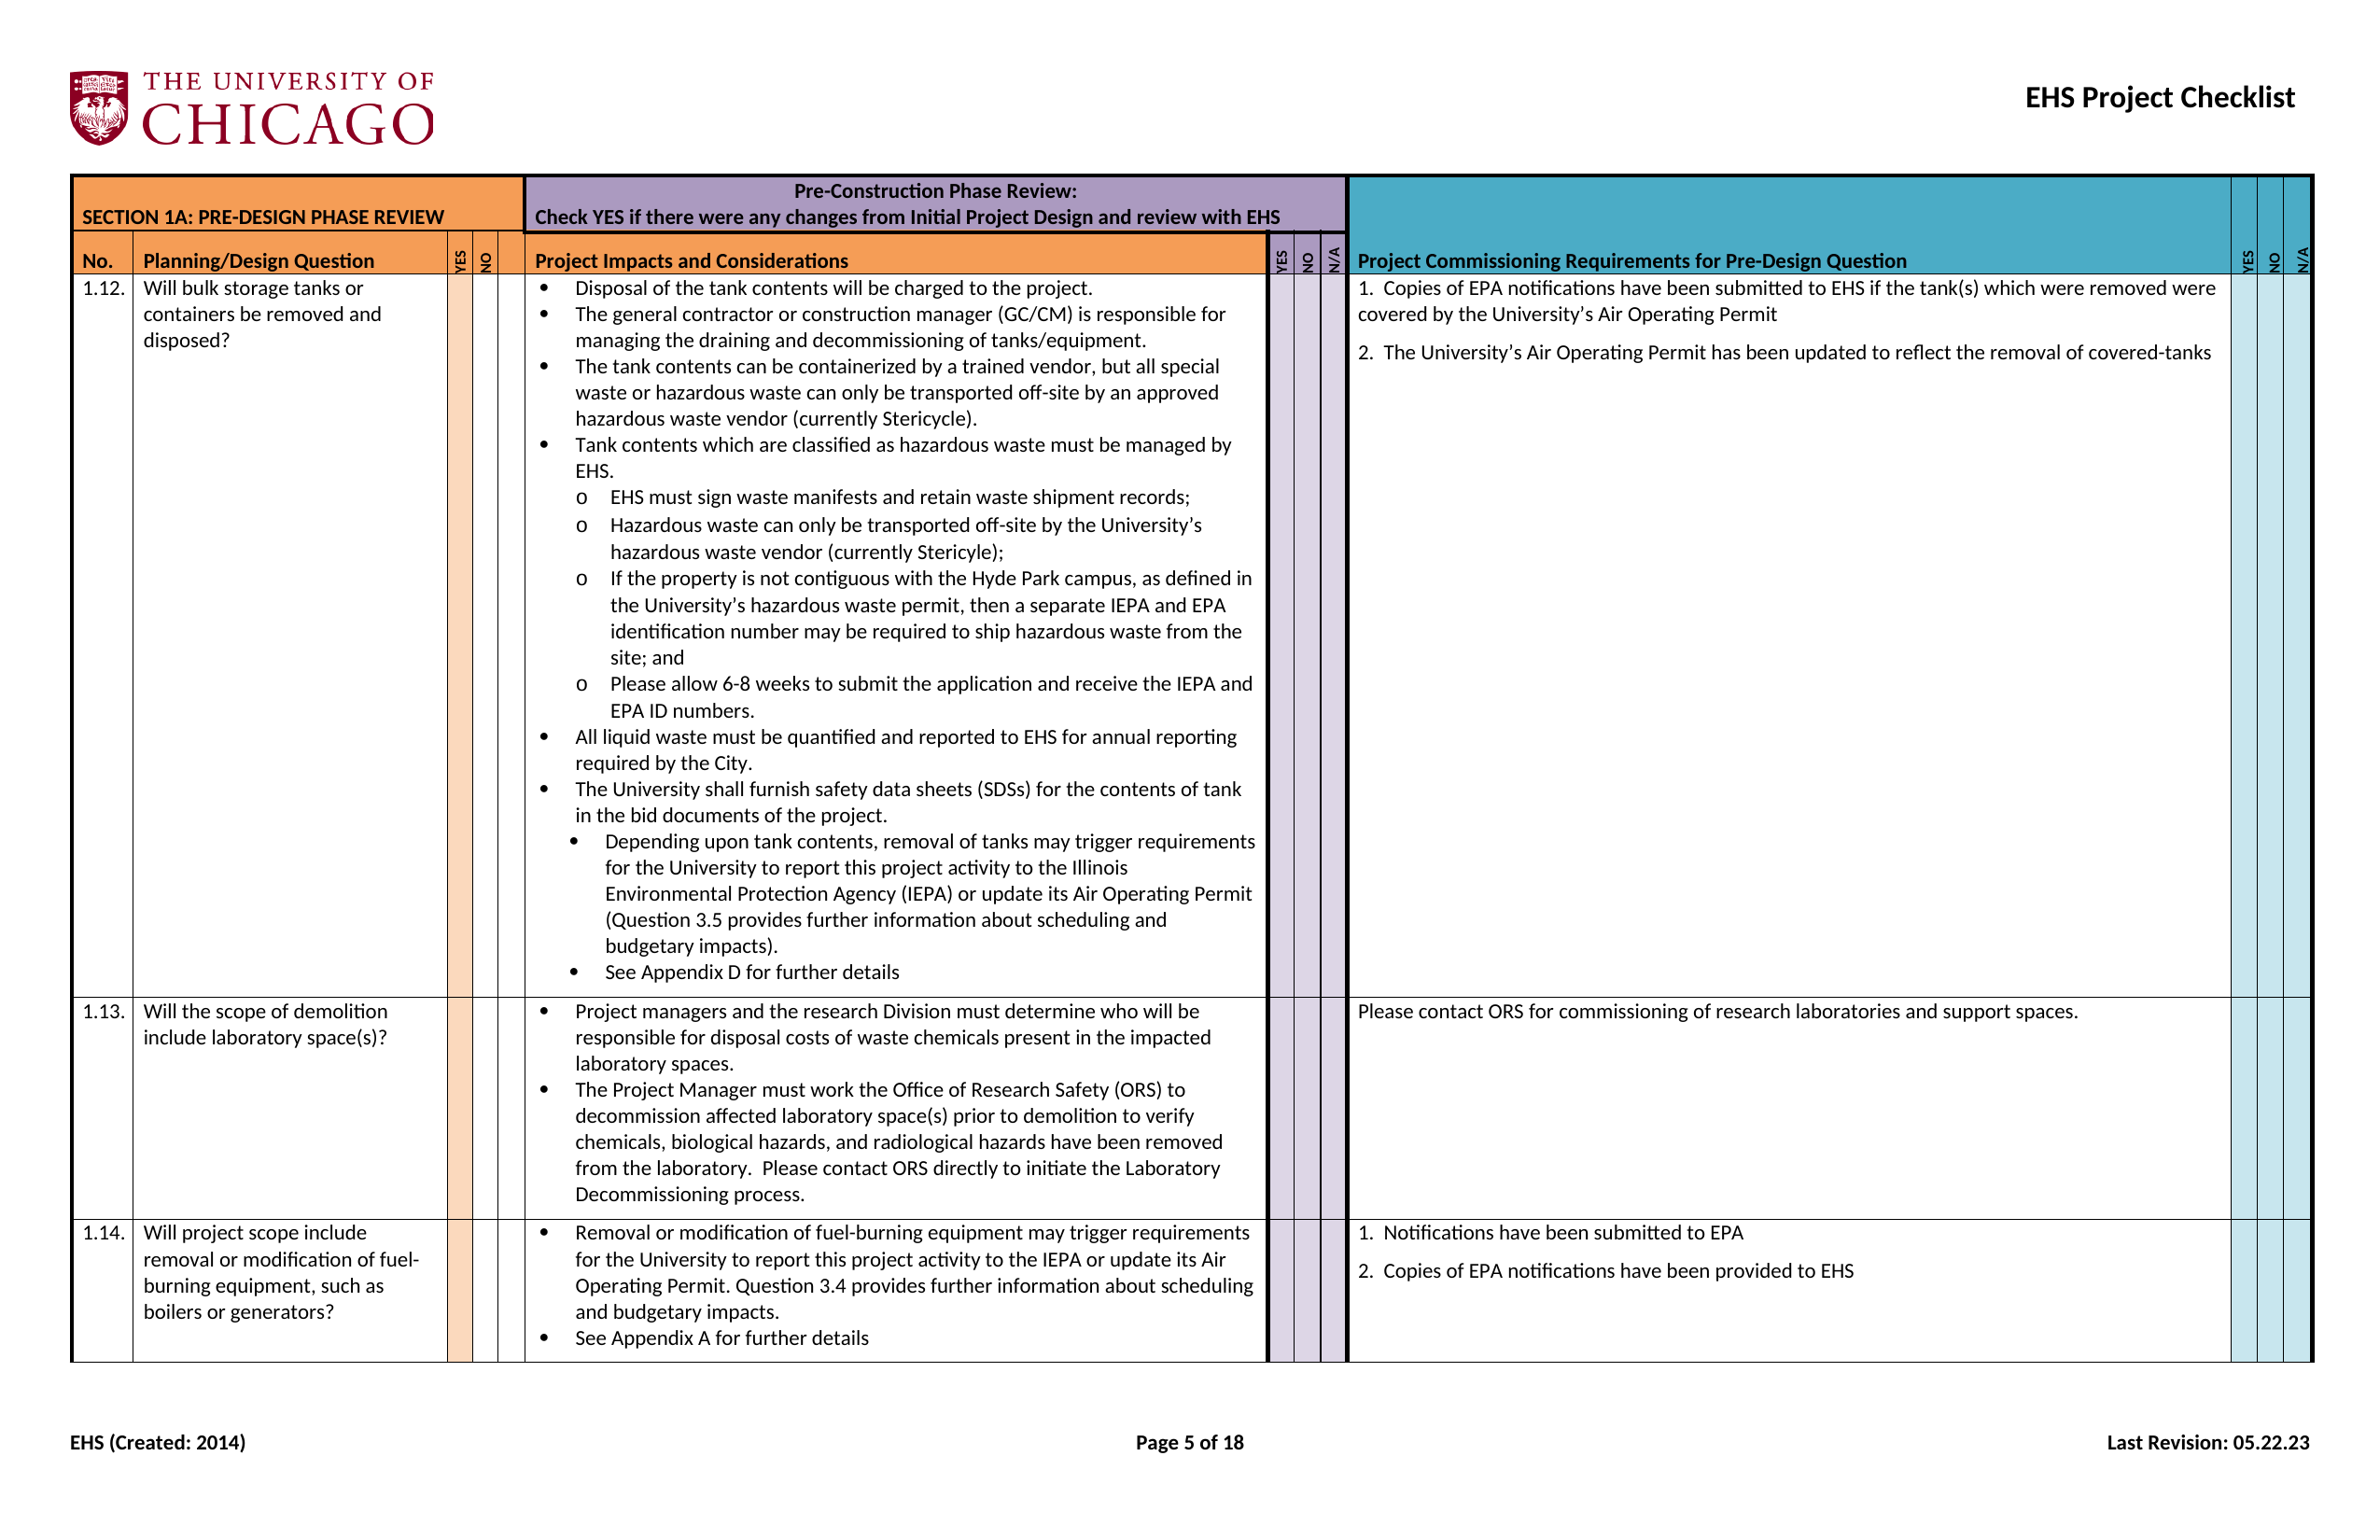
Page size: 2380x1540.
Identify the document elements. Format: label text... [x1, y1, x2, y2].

table_cell [2232, 1220, 2257, 1362]
table_cell [1270, 274, 1294, 997]
table_cell NO [1295, 234, 1320, 273]
table_cell Please contact ORS for commissioning of research laboratories and support spaces. [1350, 998, 2231, 1219]
table_cell [2284, 274, 2310, 997]
table_header Section 1a: Pre-Design Phase Review [74, 177, 523, 230]
table_cell [473, 1220, 497, 1362]
table_cell [1322, 274, 1345, 997]
table_cell N/A [498, 231, 525, 273]
table_cell No. [74, 231, 133, 273]
table_cell [2232, 998, 2257, 1219]
table_cell Disposal of the tank contents will be charged to the project. The general contractor or construction manager (GC/CM) is responsible for managing the draining and decommissioning of tanks/equipment. The tank contents can be containerized by a trained vendor, but all special waste or hazardous waste can only be transported off-site by an approved hazardous waste vendor (currently Stericycle). Tank contents which are classified as hazardous waste must be managed by EHS. EHS must sign waste manifests and retain waste shipment records; Hazardous waste can only be transported off-site by the University’s hazardous waste vendor (currently Stericyle); If the property is not contiguous with the Hyde Park campus, as defined in the University’s hazardous waste permit, then a separate IEPA and EPA identification number may be required to ship hazardous waste from the site; and Please allow 6-8 weeks to submit the application and receive the IEPA and EPA ID numbers. All liquid waste must be quantified and reported to EHS for annual reporting required by the City. The University shall furnish safety data sheets (SDSs) for the contents of tank in the bid documents of the project. Depending upon tank contents, removal of tanks may trigger requirements for the University to report this project activity to the Illinois Environmental Protection Agency (IEPA) or update its Air Operating Permit (Question 3.5 provides further information about scheduling and budgetary impacts). See Appendix D for further details [525, 274, 1266, 997]
table_cell [2258, 998, 2283, 1219]
table_cell Will project scope include removal or modification of fuel-burning equipment, such as boilers or generators? [133, 1220, 447, 1362]
table_cell NO [473, 231, 497, 273]
table_header Pre-Construction Phase Review: Check YES if there were any changes from Initial Project Design and review with EHS [526, 177, 1345, 230]
table_cell [448, 998, 472, 1219]
table_cell [74, 998, 133, 1219]
table_cell Project managers and the research Division must determine who will be responsible for disposal costs of waste chemicals present in the impacted laboratory spaces. The Project Manager must work the Office of Research Safety (ORS) to decommission affected laboratory space(s) prior to demolition to verify chemicals, biological hazards, and radiological hazards have been removed from the laboratory. Please contact ORS directly to initiate the Laboratory Decommissioning process. [525, 998, 1266, 1219]
table_cell YES [448, 231, 472, 273]
table_cell [473, 274, 497, 997]
table_cell [74, 274, 133, 997]
table_cell [1295, 1220, 1320, 1362]
table_cell [1270, 1220, 1294, 1362]
table_header NO [2258, 177, 2283, 273]
table_cell [1295, 998, 1320, 1219]
table_cell Planning/Design Question [133, 231, 447, 273]
table_cell [74, 1220, 133, 1362]
table_cell [1322, 998, 1345, 1219]
table_cell [1270, 998, 1294, 1219]
table_cell [2284, 1220, 2310, 1362]
table_cell [473, 998, 497, 1219]
table_cell [498, 1220, 525, 1362]
table_cell 1. Copies of EPA notifications have been submitted to EHS if the tank(s) which were removed were covered by the University’s Air Operating Permit 2. The University’s Air Operating Permit has been updated to reflect the removal of covered-tanks [1350, 274, 2231, 997]
table_header YES [2232, 177, 2257, 273]
table_cell [498, 274, 525, 997]
table_cell [2258, 1220, 2283, 1362]
table_cell [498, 998, 525, 1219]
table_cell Project Impacts and Considerations [525, 234, 1266, 273]
picture [70, 70, 433, 147]
table_cell [2284, 998, 2310, 1219]
table_cell 1. Notifications have been submitted to EPA 2. Copies of EPA notifications have been provided to EHS [1350, 1220, 2231, 1362]
table_cell YES [1270, 234, 1294, 273]
table_cell [448, 274, 472, 997]
table_cell [1295, 274, 1320, 997]
table_cell [448, 1220, 472, 1362]
table_cell Will bulk storage tanks or containers be removed and disposed? [133, 274, 447, 997]
table_cell Will the scope of demolition include laboratory space(s)? [133, 998, 447, 1219]
table_cell Removal or modification of fuel-burning equipment may trigger requirements for the University to report this project activity to the IEPA or update its Air Operating Permit. Question 3.4 provides further information about scheduling and budgetary impacts. See Appendix A for further details [525, 1220, 1266, 1362]
table_cell [2258, 274, 2283, 997]
table_cell [2232, 274, 2257, 997]
table_header Project Commissioning Requirements for Pre-Design Question [1350, 177, 2231, 273]
table_cell [1322, 1220, 1345, 1362]
table_cell N/A [1322, 234, 1345, 273]
table_header N/A [2284, 177, 2310, 273]
